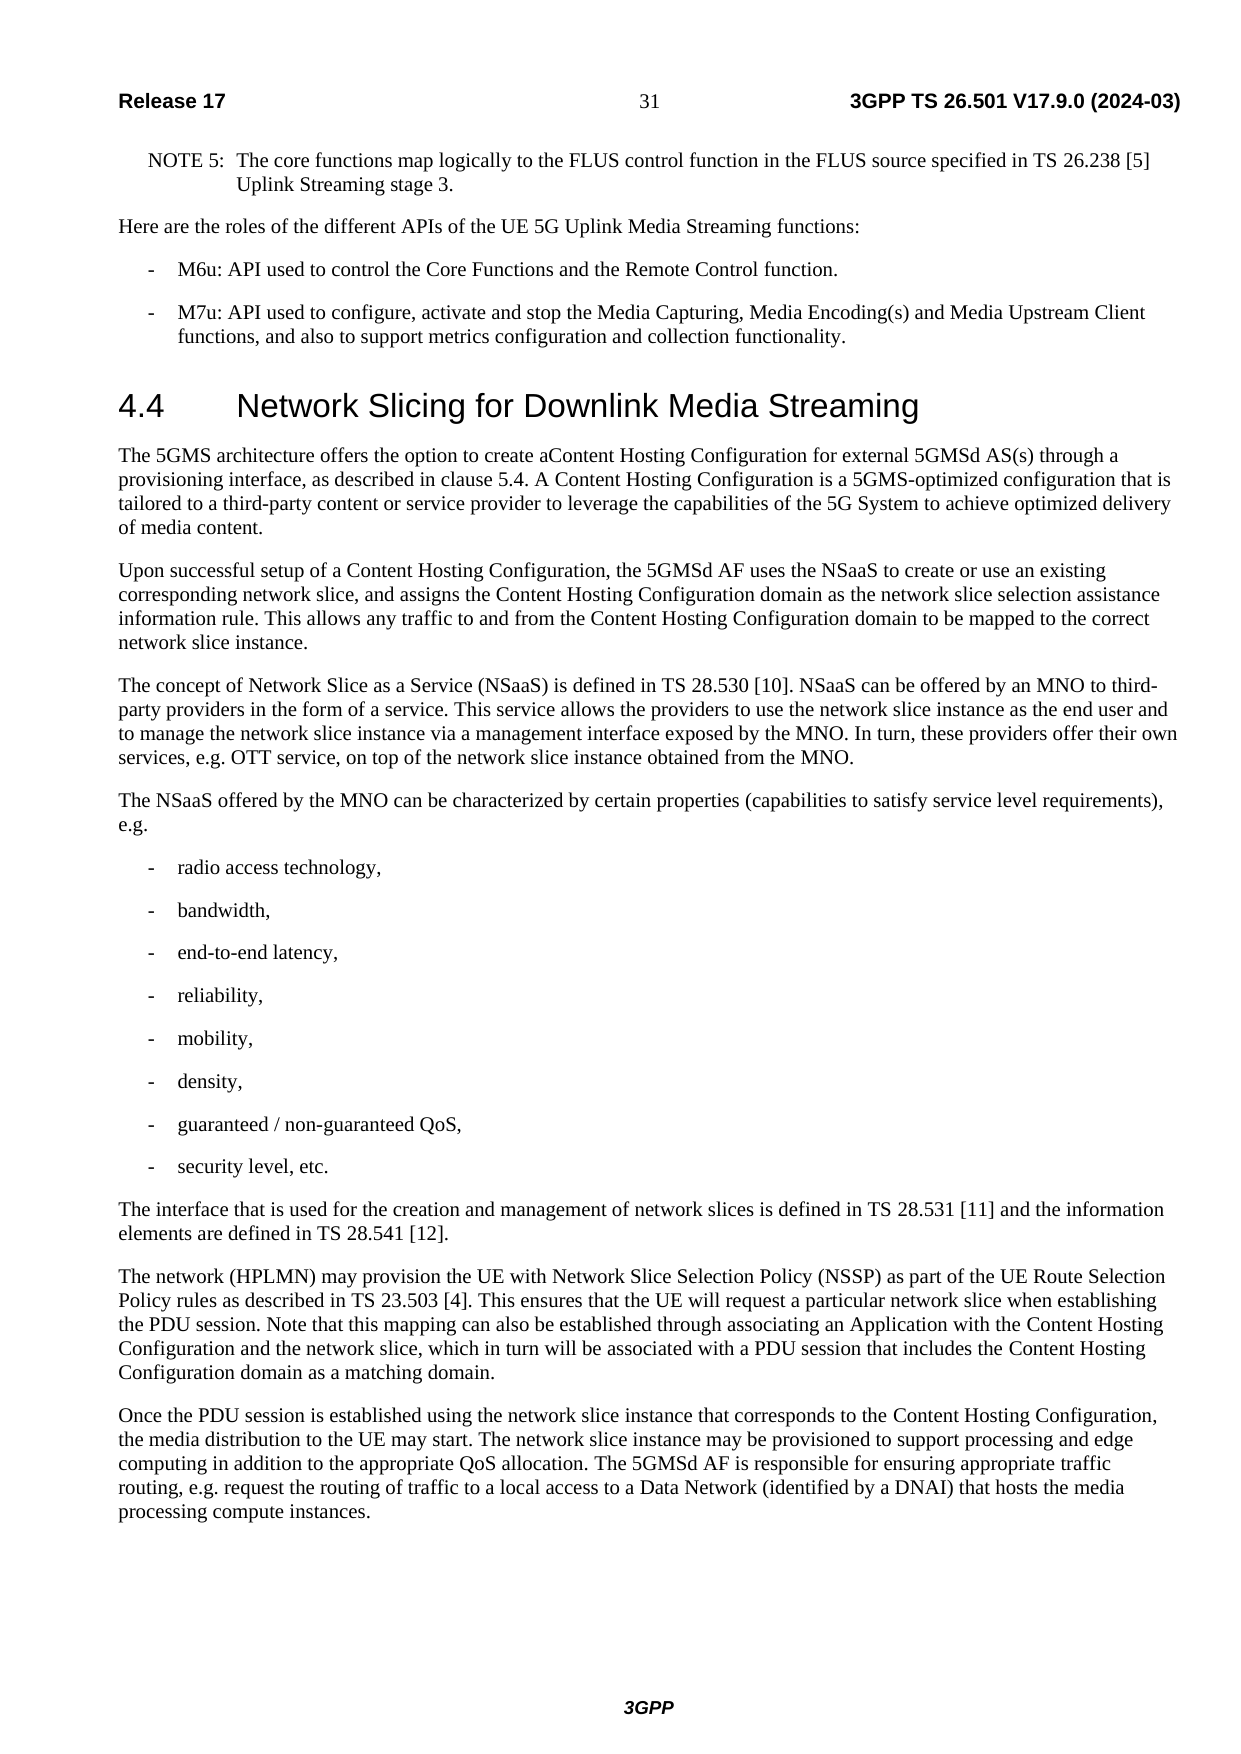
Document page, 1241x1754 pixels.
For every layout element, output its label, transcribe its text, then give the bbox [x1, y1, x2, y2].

text Once the PDU session is established using the network slice instance that corresponds to the Content Hosting Configuration, the media distribution to the UE may start. The network slice instance may be provisioned to support processing and edge computing in addition to the appropriate QoS allocation. The 5GMSd AF is responsible for ensuring appropriate traffic routing, e.g. request the routing of traffic to a local access to a Data Network (identified by a DNAI) that hosts the media processing compute instances. [118, 1403, 1181, 1523]
text - radio access technology, [148, 855, 1181, 879]
text - reliability, [148, 983, 1181, 1007]
text The network (HPLMN) may provision the UE with Network Slice Selection Policy (NSSP) as part of the UE Route Selection Policy rules as described in TS 23.503 [4]. This ensures that the UE will request a particular network slice when establishing the PDU session. Note that this mapping can also be established through associating an Application with the Content Hosting Configuration and the network slice, which in turn will be associated with a PDU session that includes the Content Hosting Configuration domain as a matching domain. [118, 1264, 1181, 1384]
text - security level, etc. [148, 1154, 1181, 1178]
text - density, [148, 1069, 1181, 1093]
text - M6u: API used to control the Core Functions and the Remote Control function. [148, 257, 1181, 281]
subtitle 4.4 Network Slicing for Downlink Media Streaming [118, 386, 1181, 424]
text - bandwidth, [148, 897, 1181, 922]
text - end-to-end latency, [148, 940, 1181, 964]
text The interface that is used for the creation and management of network slices is defined in TS 28.531 [11] and the information elements are defined in TS 28.541 [12]. [118, 1197, 1181, 1245]
text NOTE 5: The core functions map logically to the FLUS control function in the FLUS source specified in TS 26.238 [5] Uplink Streaming stage 3. [148, 147, 1181, 196]
text Upon successful setup of a Content Hosting Configuration, the 5GMSd AF uses the NSaaS to create or use an existing corresponding network slice, and assigns the Content Hosting Configuration domain as the network slice selection assistance information rule. This allows any traffic to and from the Content Hosting Configuration domain to be mapped to the correct network slice instance. [118, 558, 1181, 654]
text - M7u: API used to configure, activate and stop the Media Capturing, Media Encoding(s) and Media Upstream Client functions, and also to support metrics configuration and collection functionality. [148, 300, 1181, 348]
text The concept of Network Slice as a Service (NSaaS) is defined in TS 28.530 [10]. NSaaS can be offered by an MNO to third-party providers in the form of a service. This service allows the providers to use the network slice instance as the end user and to manage the network slice instance via a management interface exposed by the MNO. In turn, these providers offer their own services, e.g. OTT service, on top of the network slice instance obtained from the MNO. [118, 673, 1181, 769]
text Here are the roles of the different APIs of the UE 5G Uplink Media Streaming functions: [118, 214, 1181, 238]
text - mobility, [148, 1026, 1181, 1050]
text The 5GMS architecture offers the option to create aContent Hosting Configuration for external 5GMSd AS(s) through a provisioning interface, as described in clause 5.4. A Content Hosting Configuration is a 5GMS-optimized configuration that is tailored to a third-party content or service provider to leverage the capabilities of the 5G System to achieve optimized delivery of media content. [118, 443, 1181, 539]
text The NSaaS offered by the MNO can be characterized by certain properties (capabilities to satisfy service level requirements), e.g. [118, 788, 1181, 836]
text - guaranteed / non-guaranteed QoS, [148, 1112, 1181, 1136]
